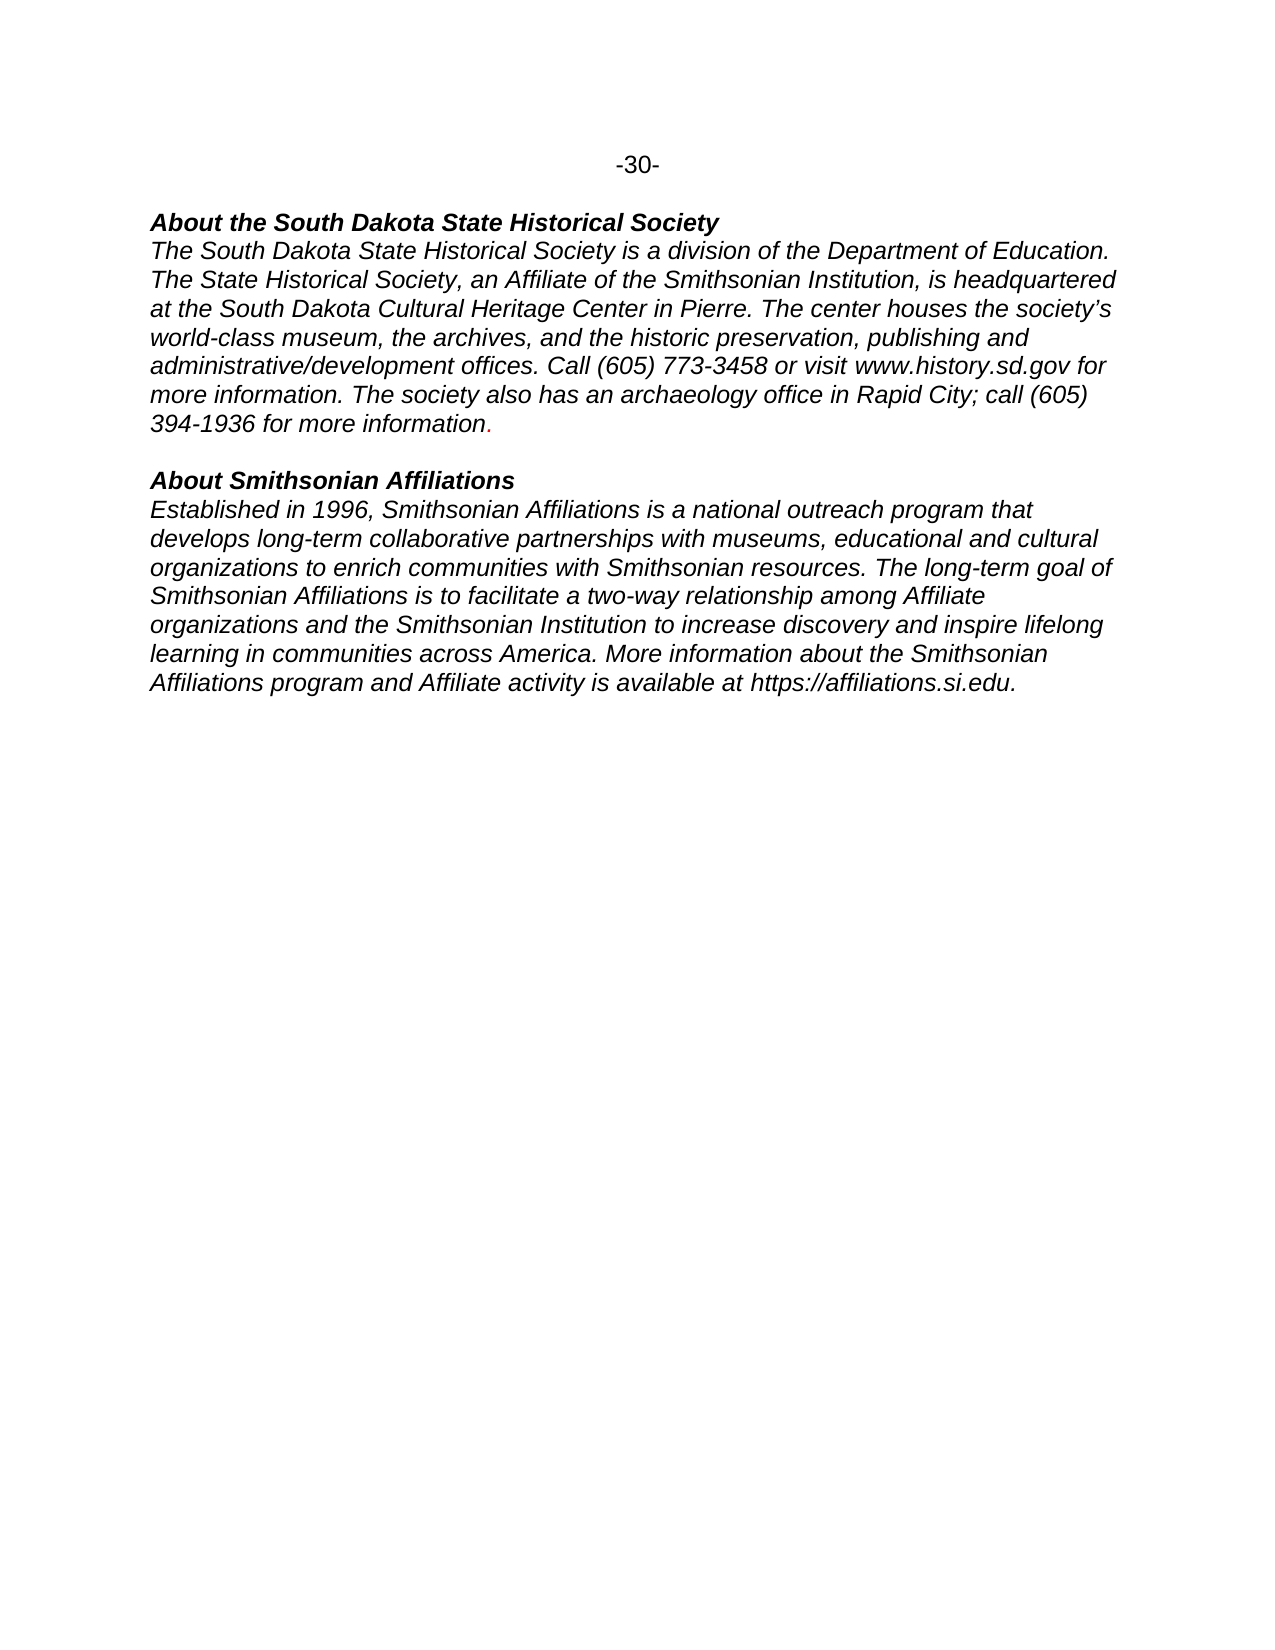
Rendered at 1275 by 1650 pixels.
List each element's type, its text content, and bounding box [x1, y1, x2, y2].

text Established in 1996, Smithsonian Affiliations is a national outreach program that develops long-term collaborative partnerships with museums, educational and cultural organizations to enrich communities with Smithsonian resources. The long-term goal of Smithsonian Affiliations is to facilitate a two-way relationship among Affiliate organizations and the Smithsonian Institution to increase discovery and inspire lifelong learning in communities across America. More information about the Smithsonian Affiliations program and Affiliate activity is available at https://affiliations.si.edu. [150, 495, 1125, 696]
text -30- [150, 150, 1125, 179]
text About Smithsonian Affiliations [150, 466, 1125, 495]
text About the South Dakota State Historical Society [150, 207, 1125, 236]
text The South Dakota State Historical Society is a division of the Department of Education. The State Historical Society, an Affiliate of the Smithsonian Institution, is headquartered at the South Dakota Cultural Heritage Center in Pierre. The center houses the society’s world-class museum, the archives, and the historic preservation, publishing and administrative/development offices. Call (605) 773-3458 or visit www.history.sd.gov for more information. The society also has an archaeology office in Rapid City; call (605) 394-1936 for more information. [150, 236, 1125, 437]
